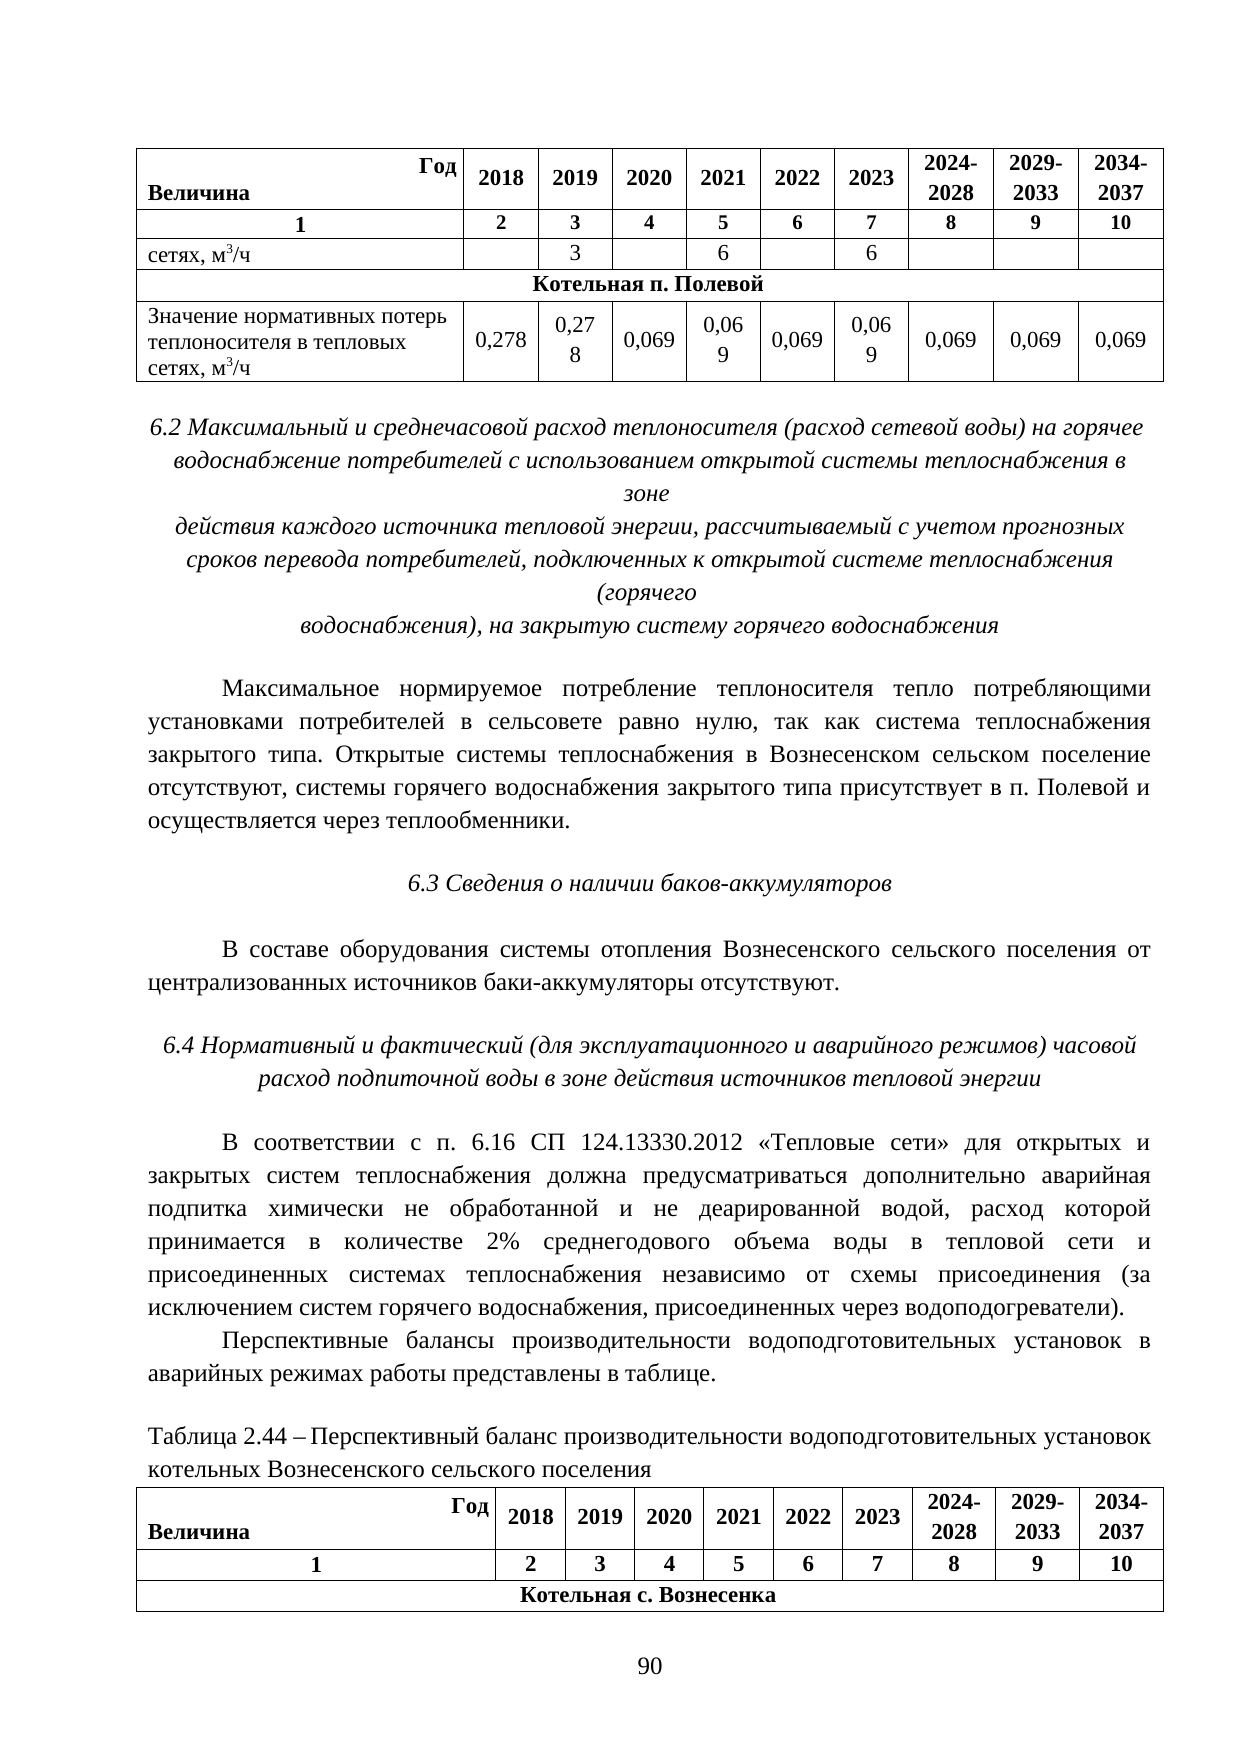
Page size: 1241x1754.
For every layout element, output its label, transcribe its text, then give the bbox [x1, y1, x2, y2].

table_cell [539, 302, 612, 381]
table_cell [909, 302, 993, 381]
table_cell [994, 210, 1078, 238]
list Перспективный баланс производительности водоподготовительных установок котельных Вознесенского сельского поселения [148, 1421, 1152, 1483]
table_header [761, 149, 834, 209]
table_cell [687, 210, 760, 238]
subtitle 6.2 Максимальный и среднечасовой расход теплоносителя (расход сетевой воды) на горячее водоснабжение потребителей с использованием открытой системы теплоснабжения в зоне действия каждого источника тепловой энергии, рассчитываемый с учетом прогнозных сроков перевода потребителей, подключенных к открытой системе теплоснабжения (горячего водоснабжения), на закрытую систему горячего водоснабжения [148, 412, 1152, 669]
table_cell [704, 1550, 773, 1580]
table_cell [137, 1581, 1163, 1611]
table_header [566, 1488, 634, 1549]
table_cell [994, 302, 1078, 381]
text Максимальное нормируемое потребление теплоносителя тепло потребляющими установками потребителей в сельсовете равно нулю, так как система теплоснабжения закрытого типа. Открытые системы теплоснабжения в Вознесенском сельском поселение отсутствуют, системы горячего водоснабжения закрытого типа присутствует в п. Полевой и осуществляется через теплообменники. [148, 673, 1152, 834]
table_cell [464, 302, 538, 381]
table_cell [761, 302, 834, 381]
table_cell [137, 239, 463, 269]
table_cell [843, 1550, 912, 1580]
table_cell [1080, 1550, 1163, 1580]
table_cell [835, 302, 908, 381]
text В составе оборудования системы отопления Вознесенского сельского поселения от централизованных источников баки-аккумуляторы отсутствуют. [148, 934, 1152, 996]
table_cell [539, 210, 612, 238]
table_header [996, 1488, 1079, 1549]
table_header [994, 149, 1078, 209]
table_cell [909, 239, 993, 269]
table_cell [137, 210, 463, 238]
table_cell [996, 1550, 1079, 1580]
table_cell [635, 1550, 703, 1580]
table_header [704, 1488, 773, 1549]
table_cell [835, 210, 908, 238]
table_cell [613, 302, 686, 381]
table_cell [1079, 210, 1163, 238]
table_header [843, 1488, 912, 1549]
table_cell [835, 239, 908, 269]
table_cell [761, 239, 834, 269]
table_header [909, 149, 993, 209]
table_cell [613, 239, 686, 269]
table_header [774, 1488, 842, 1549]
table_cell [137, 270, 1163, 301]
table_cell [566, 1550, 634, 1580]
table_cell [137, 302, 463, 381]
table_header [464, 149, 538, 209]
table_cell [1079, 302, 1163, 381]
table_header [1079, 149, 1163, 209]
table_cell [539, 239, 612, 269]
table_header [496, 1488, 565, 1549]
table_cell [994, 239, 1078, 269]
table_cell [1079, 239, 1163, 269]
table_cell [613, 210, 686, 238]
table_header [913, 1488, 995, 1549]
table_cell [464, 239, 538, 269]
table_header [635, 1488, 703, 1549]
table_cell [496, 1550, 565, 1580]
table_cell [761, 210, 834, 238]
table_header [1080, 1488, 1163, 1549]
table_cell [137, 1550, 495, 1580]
subtitle 6.3 Сведения о наличии баков-аккумуляторов [148, 868, 1152, 897]
subtitle 6.4 Нормативный и фактический (для эксплуатационного и аварийного режимов) часовой расход подпиточной воды в зоне действия источников тепловой энергии [148, 1031, 1152, 1092]
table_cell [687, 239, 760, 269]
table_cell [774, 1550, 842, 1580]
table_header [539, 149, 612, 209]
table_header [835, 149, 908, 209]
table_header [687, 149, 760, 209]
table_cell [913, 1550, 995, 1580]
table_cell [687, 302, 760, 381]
text Перспективные балансы производительности водоподготовительных установок в аварийных режимах работы представлены в таблице. [148, 1325, 1152, 1387]
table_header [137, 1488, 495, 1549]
text В соответствии с п. 6.16 СП 124.13330.2012 «Тепловые сети» для открытых и закрытых систем теплоснабжения должна предусматриваться дополнительно аварийная подпитка химически не обработанной и не деарированной водой, расход которой принимается в количестве 2% среднегодового объема воды в тепловой сети и присоединенных системах теплоснабжения независимо от схемы присоединения (за исключением систем горячего водоснабжения, присоединенных через водоподогреватели). [148, 1127, 1152, 1321]
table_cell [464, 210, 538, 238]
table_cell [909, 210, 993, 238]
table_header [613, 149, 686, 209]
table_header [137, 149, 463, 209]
